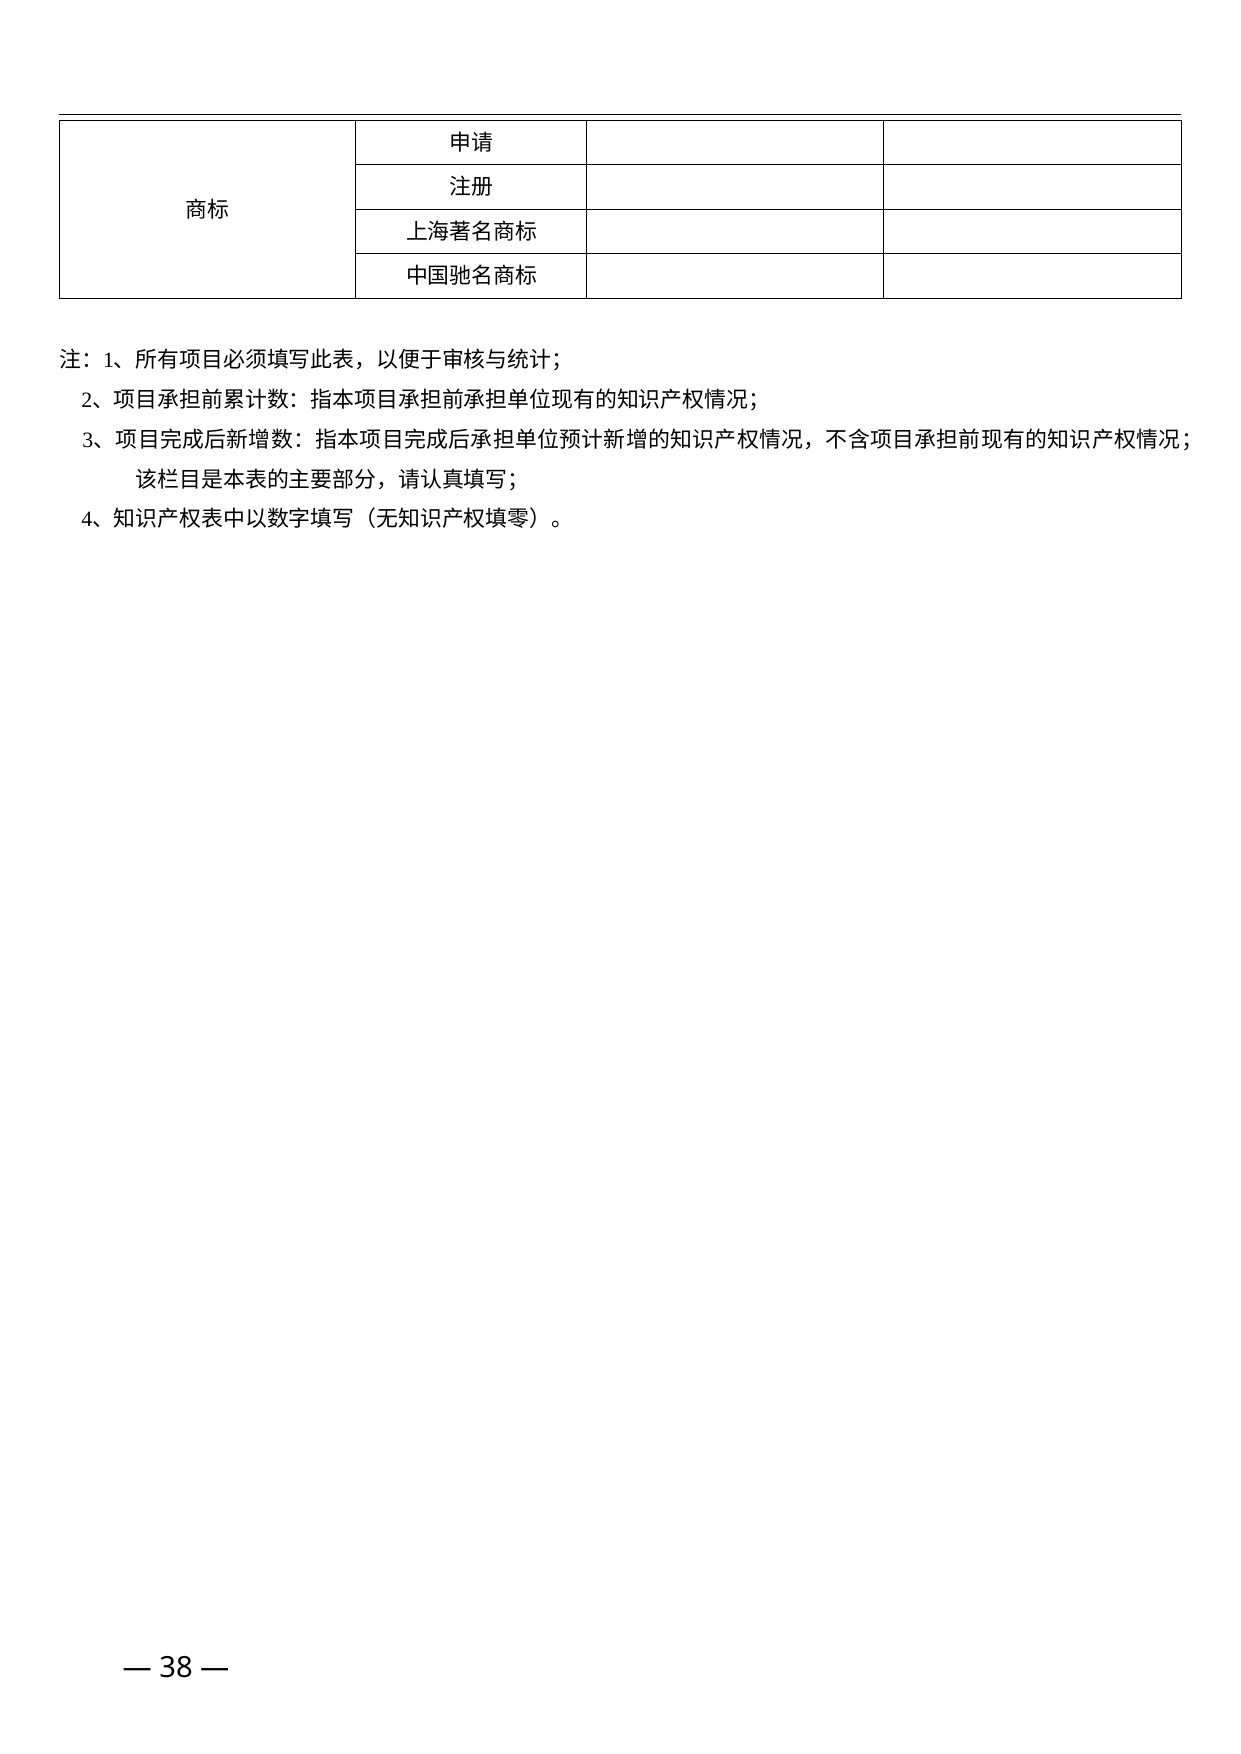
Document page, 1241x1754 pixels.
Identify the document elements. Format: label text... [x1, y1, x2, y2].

table_cell [587, 165, 883, 209]
table_cell [587, 254, 883, 298]
table_cell [884, 254, 1181, 298]
table_cell 商标 [60, 121, 355, 298]
text 3、项目完成后新增数：指本项目完成后承担单位预计新增的知识产权情况，不含项目承担前现有的知识产权情况；该栏目是本表的主要部分，请认真填写； [59, 418, 1181, 497]
table_cell [884, 210, 1181, 253]
table_cell [587, 210, 883, 253]
table_cell 中国驰名商标 [356, 254, 586, 298]
table_cell [884, 121, 1181, 164]
text 4、知识产权表中以数字填写（无知识产权填零）。 [59, 497, 1181, 537]
table_cell 上海著名商标 [356, 210, 586, 253]
table_cell 注册 [356, 165, 586, 209]
table_cell [884, 165, 1181, 209]
text 2、项目承担前累计数：指本项目承担前承担单位现有的知识产权情况； [59, 378, 1181, 418]
text 注：1、所有项目必须填写此表，以便于审核与统计； [59, 338, 1181, 378]
table_cell [587, 121, 883, 164]
table_cell 申请 [356, 121, 586, 164]
